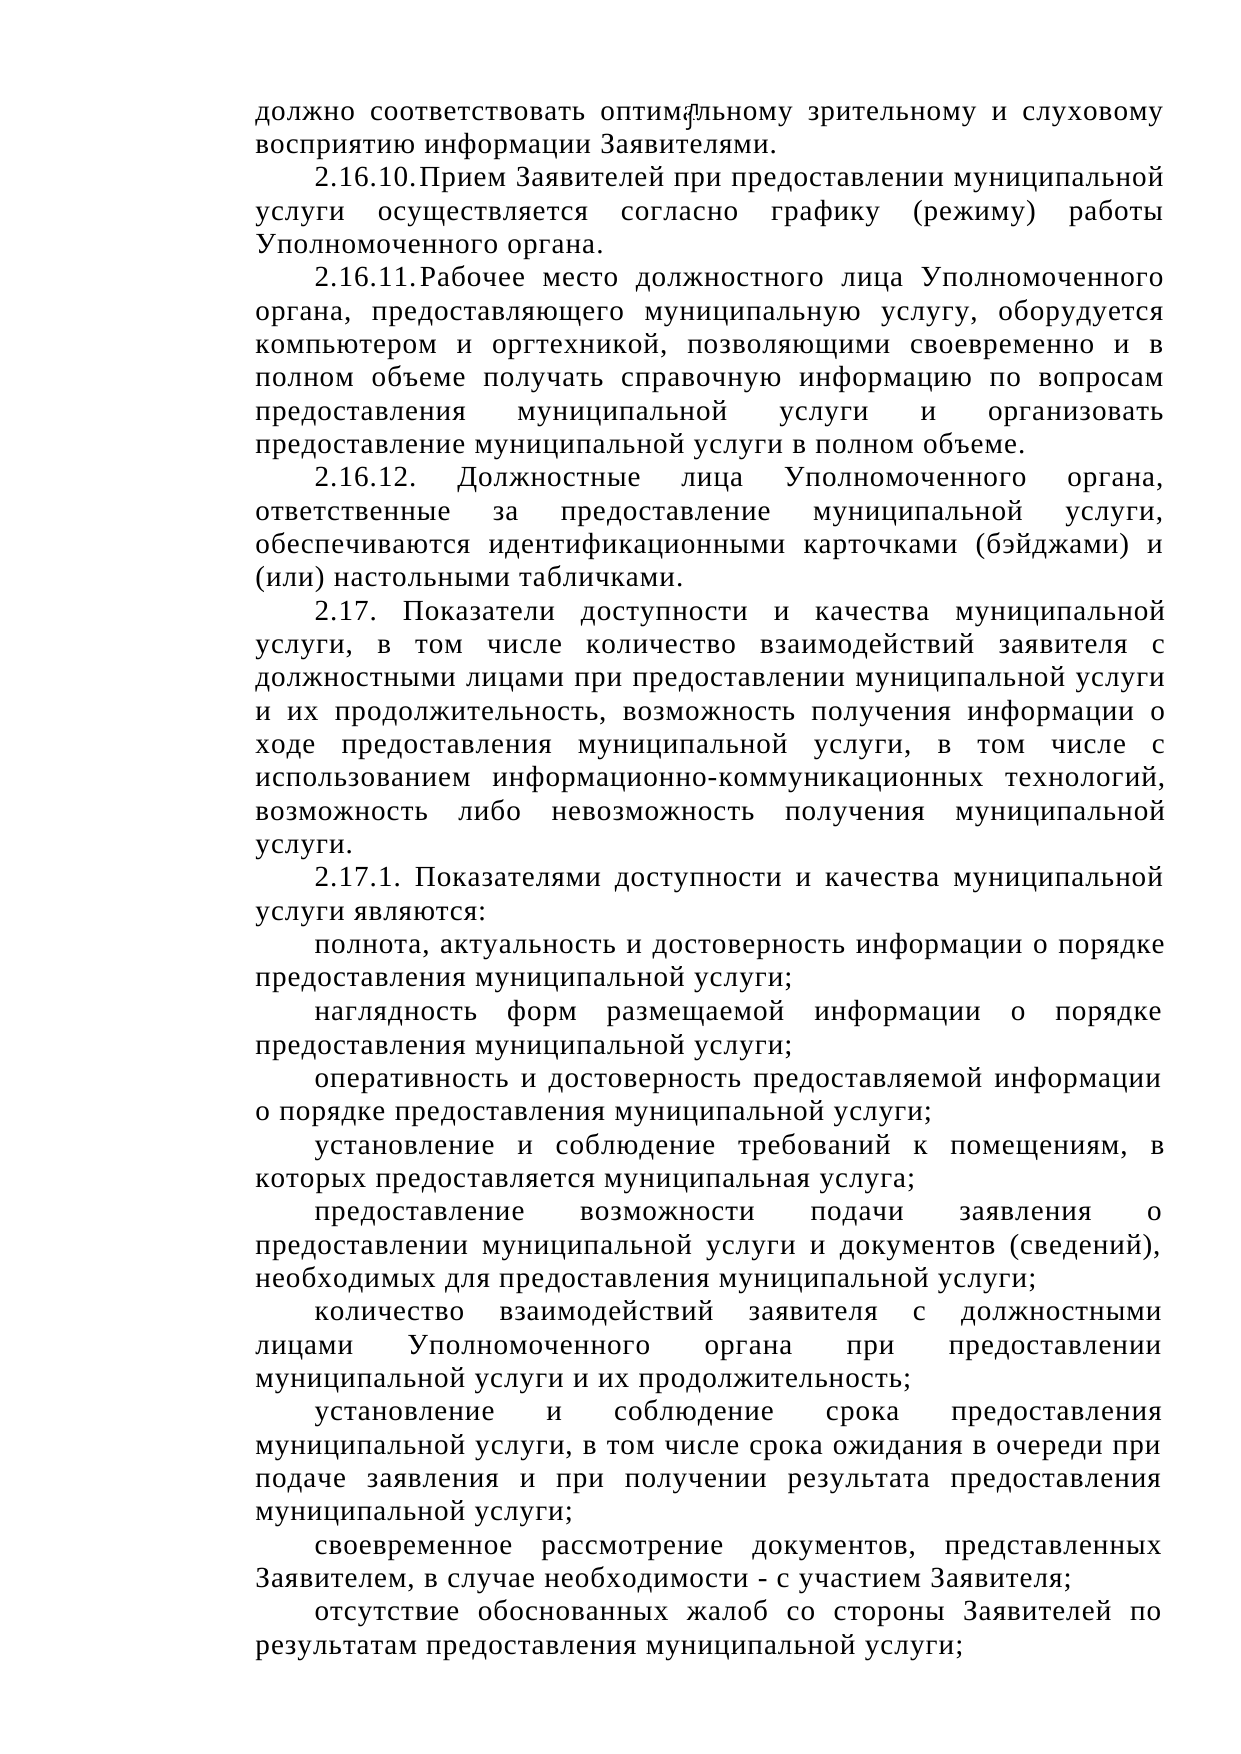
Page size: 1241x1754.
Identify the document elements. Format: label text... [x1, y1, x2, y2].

text своевременное рассмотрение документов, представленных Заявителем, в случае необходимости - с участием Заявителя; [255, 1527, 1162, 1594]
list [255, 93, 1164, 160]
text оперативность и достоверность предоставляемой информации о порядке предоставления муниципальной услуги; [255, 1061, 1162, 1127]
text 2.17. Показатели доступности и качества муниципальной услуги, в том числе количество взаимодействий заявителя с должностными лицами при предоставлении муниципальной услуги и их продолжительность, возможность получения информации о ходе предоставления муниципальной услуги, в том числе с использованием информационно-коммуникационных технологий, возможность либо невозможность получения муниципальной услуги. [255, 593, 1167, 860]
text отсутствие обоснованных жалоб со стороны Заявителей по результатам предоставления муниципальной услуги; [255, 1594, 1162, 1661]
text полнота, актуальность и достоверность информации о порядке предоставления муниципальной услуги; [255, 927, 1166, 993]
text установление и соблюдение срока предоставления муниципальной услуги, в том числе срока ожидания в очереди при подаче заявления и при получении результата предоставления муниципальной услуги; [255, 1394, 1162, 1527]
text 2.17.1. Показателями доступности и качества муниципальной услуги являются: [255, 860, 1164, 927]
text предоставление возможности подачи заявления о предоставлении муниципальной услуги и документов (сведений), необходимых для предоставления муниципальной услуги; [255, 1194, 1162, 1294]
text 2.16.12. Должностные лица Уполномоченного органа, ответственные за предоставление муниципальной услуги, обеспечиваются идентификационными карточками (бэйджами) и (или) настольными табличками. [255, 460, 1164, 593]
text количество взаимодействий заявителя с должностными лицами Уполномоченного органа при предоставлении муниципальной услуги и их продолжительность; [255, 1294, 1162, 1394]
list Рабочее место должностного лица Уполномоченного органа, предоставляющего муниципальную услугу, оборудуется компьютером и оргтехникой, позволяющими своевременно и в полном объеме получать справочную информацию по вопросам предоставления муниципальной услуги и организовать предоставление муниципальной услуги в полном объеме. [255, 260, 1164, 460]
list Прием Заявителей при предоставлении муниципальной услуги осуществляется согласно графику (режиму) работы Уполномоченного органа. [255, 160, 1164, 260]
text установление и соблюдение требований к помещениям, в которых предоставляется муниципальная услуга; [255, 1127, 1166, 1194]
text наглядность форм размещаемой информации о порядке предоставления муниципальной услуги; [255, 993, 1162, 1061]
